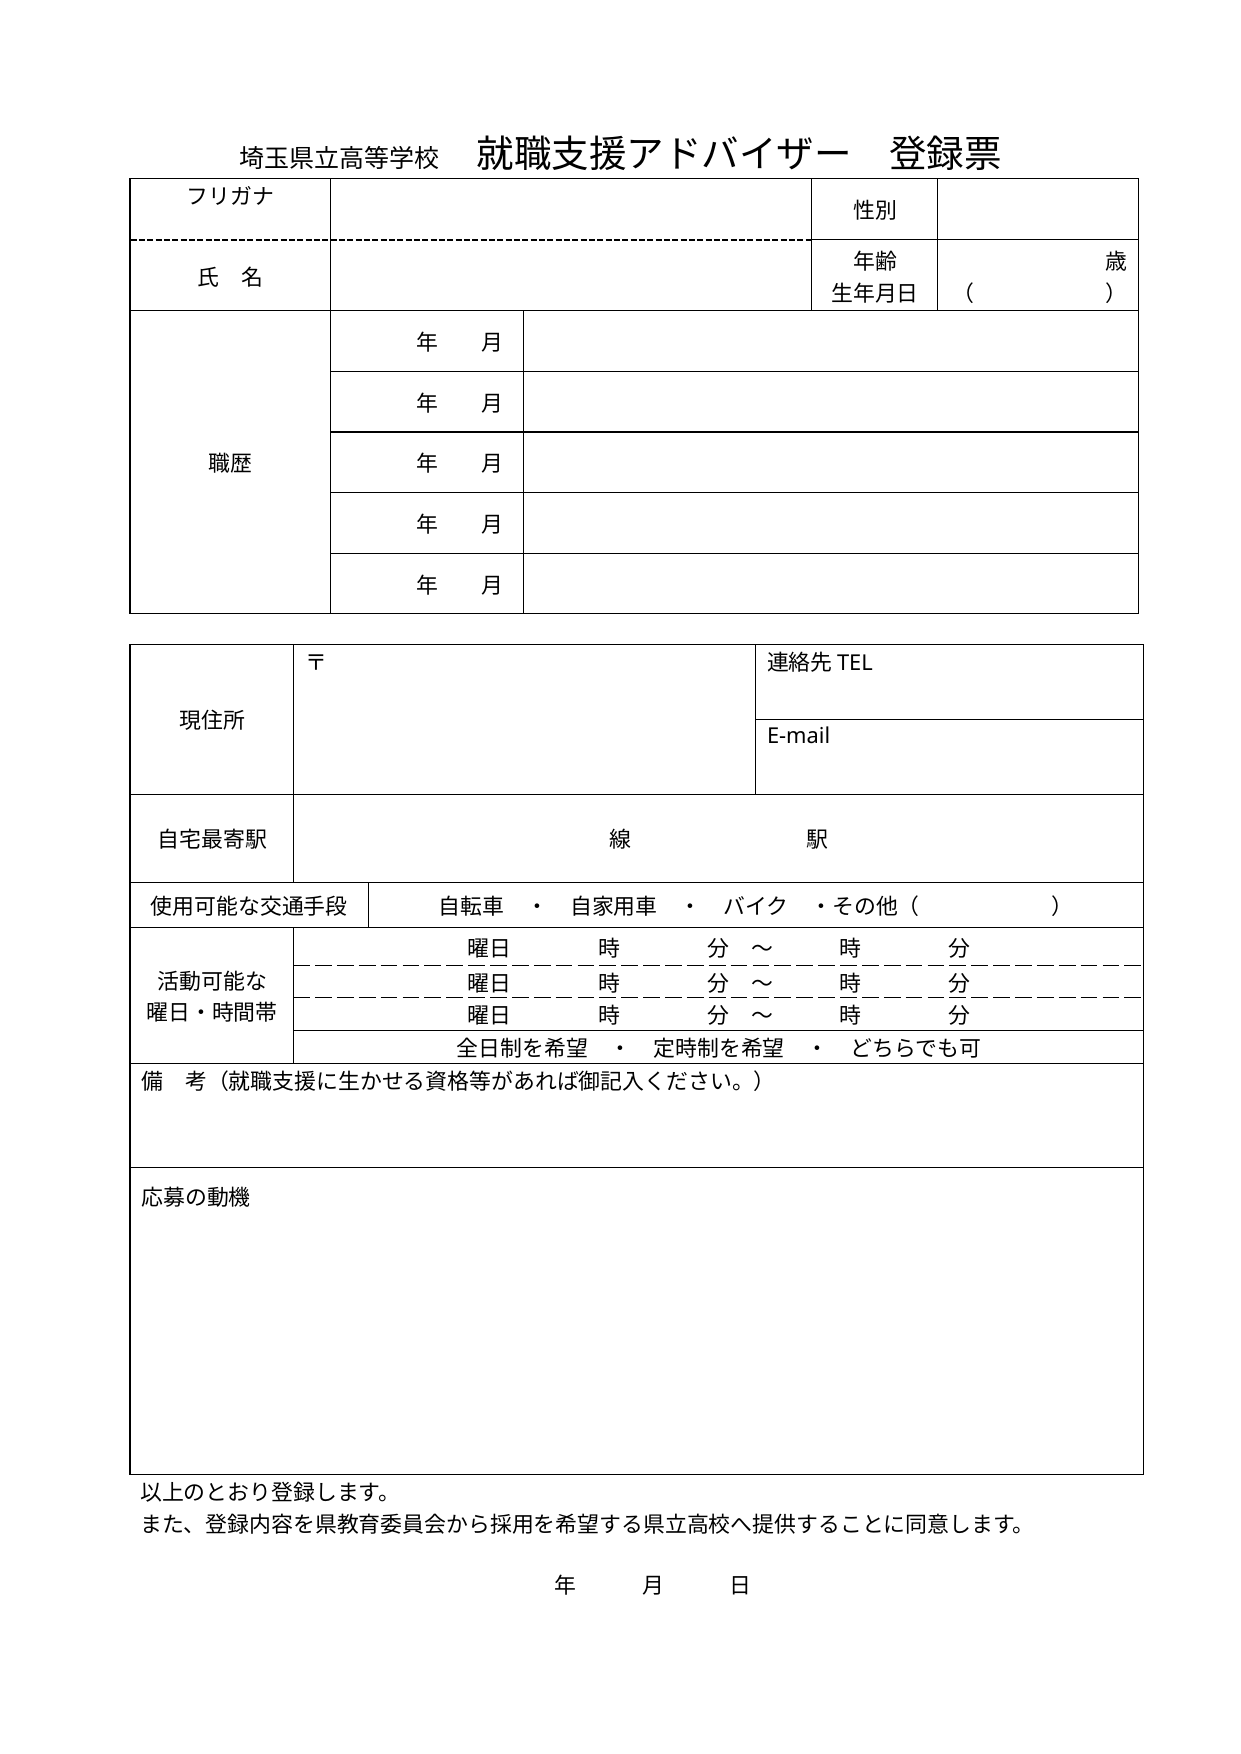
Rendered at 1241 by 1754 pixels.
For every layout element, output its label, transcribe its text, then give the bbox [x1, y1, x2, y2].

table_cell [524, 493, 1138, 553]
table_cell 年 月 [331, 433, 523, 492]
table_header [331, 179, 811, 239]
table_cell 曜日 時 分 ～ 時 分 [294, 965, 1143, 997]
table_cell [331, 239, 811, 310]
text 以上のとおり登録します。 [118, 1475, 1122, 1507]
text 埼玉県立高等学校 就職支援アドバイザー 登録票 [118, 124, 1122, 178]
table_cell 備 考（就職支援に生かせる資格等があれば御記入ください。） [131, 1064, 1143, 1167]
table_cell 年齢 生年月日 [812, 240, 937, 310]
text 年 月 日 [118, 1568, 1122, 1600]
table_cell 全日制を希望 ・ 定時制を希望 ・ どちらでも可 [294, 1031, 1143, 1063]
table_cell [524, 311, 1138, 371]
table_cell 年 月 [331, 311, 523, 371]
table_header 性別 [812, 179, 937, 239]
table_cell 線 駅 [294, 795, 1143, 882]
table_cell 自転車 ・ 自家用車 ・ バイク ・その他（ ） [369, 883, 1143, 927]
table_cell 年 月 [331, 493, 523, 553]
table_header 〒 [294, 645, 755, 794]
text また、登録内容を県教育委員会から採用を希望する県立高校へ提供することに同意します。 [118, 1507, 1122, 1538]
table_header [938, 179, 1138, 239]
table_header 連絡先TEL [756, 645, 1143, 719]
table_cell [524, 372, 1138, 431]
table_cell 使用可能な交通手段 [131, 883, 368, 927]
table_cell 歳 （ ） [938, 240, 1138, 310]
table_cell 年 月 [331, 554, 523, 613]
table_cell [524, 554, 1138, 613]
table_cell 応募の動機 [131, 1168, 1143, 1474]
table_cell 自宅最寄駅 [131, 795, 293, 882]
table_cell 曜日 時 分 ～ 時 分 [294, 997, 1143, 1030]
table_cell 氏 名 [131, 239, 330, 310]
table_header 現住所 [131, 645, 293, 794]
table_cell 活動可能な 曜日・時間帯 [131, 928, 293, 1063]
table_cell 職歴 [131, 311, 330, 613]
table_cell 年 月 [331, 372, 523, 431]
table_cell 曜日 時 分 ～ 時 分 [294, 928, 1143, 964]
table_cell [524, 433, 1138, 492]
table_header フリガナ [131, 179, 330, 239]
table_cell E-mail [756, 720, 1143, 794]
